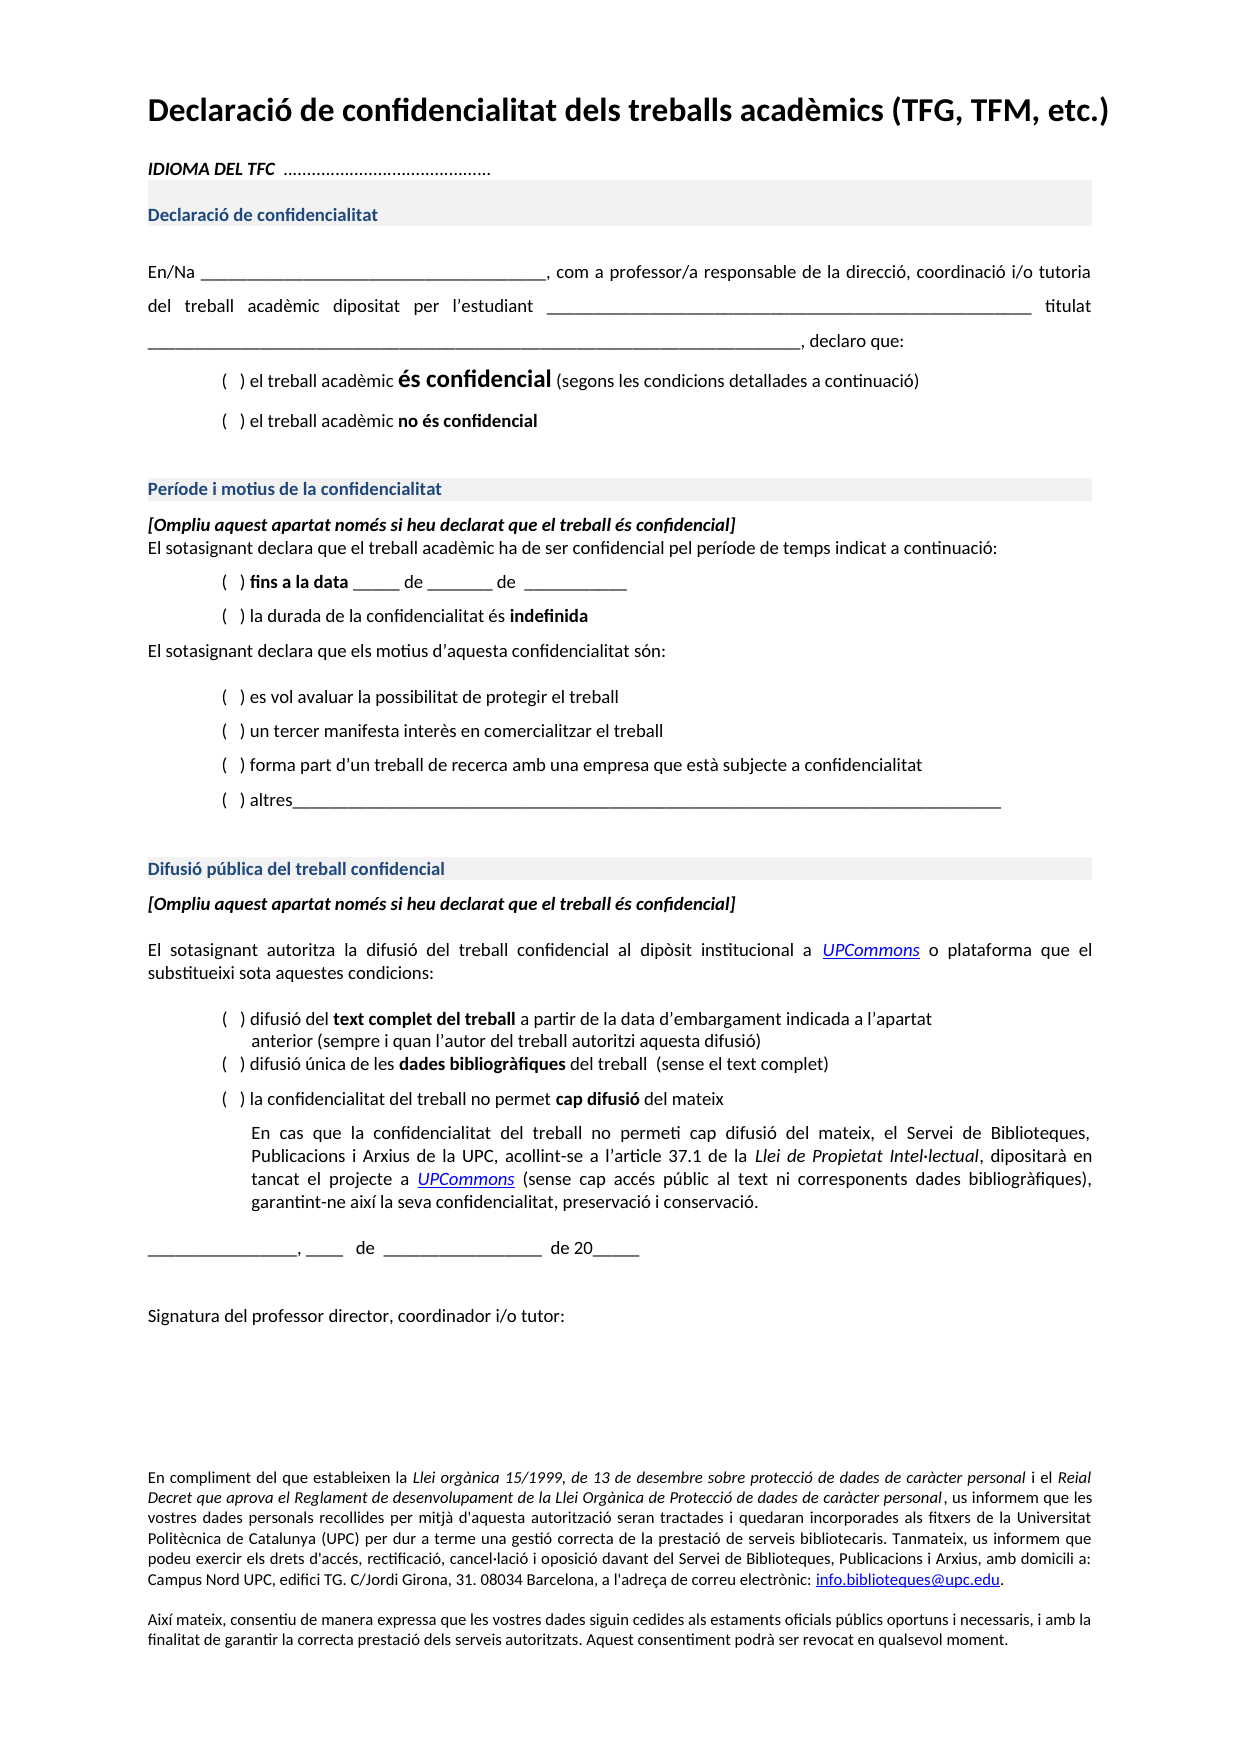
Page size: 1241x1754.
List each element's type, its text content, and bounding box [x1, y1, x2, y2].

text ( ) difusió única de les dades bibliogràfiques del treball (sense el text complet) [148, 1053, 1092, 1076]
text ( ) es vol avaluar la possibilitat de protegir el treball [148, 685, 1092, 708]
text ( ) un tercer manifesta interès en comercialitzar el treball [148, 719, 1092, 742]
text El sotasignant declara que els motius d’aquesta confidencialitat són: [148, 639, 1092, 662]
text El sotasignant declara que el treball acadèmic ha de ser confidencial pel període de temps indicat a continuació: [148, 536, 1092, 559]
text Declaració de confidencialitat dels treballs acadèmics (TFG, TFM, etc.) [148, 89, 1122, 129]
text ( ) forma part d’un treball de recerca amb una empresa que està subjecte a confidencialitat [148, 754, 1092, 777]
text ( ) altres____________________________________________________________________________ [148, 788, 1092, 811]
text anterior (sempre i quan l’autor del treball autoritzi aquesta difusió) [177, 1030, 1092, 1053]
text ( ) el treball acadèmic és confidencial (segons les condicions detallades a continuació) [221, 363, 1092, 394]
text ( ) la confidencialitat del treball no permet cap difusió del mateix [148, 1087, 1092, 1110]
text ( ) la durada de la confidencialitat és indefinida [148, 605, 1092, 628]
subtitle Difusió pública del treball confidencial [148, 857, 1092, 880]
text IDIOMA DEL TFC ............................................ [148, 155, 1092, 180]
text En compliment del que estableixen la Llei orgànica 15/1999, de 13 de desembre sobre protecció de dades de caràcter personal i el Reial Decret que aprova el Reglament de desenvolupament de la Llei Orgànica de Protecció de dades de caràcter personal, us informem que les vostres dades personals recollides per mitjà d'aquesta autorització seran tractades i quedaran incorporades als fitxers de la Universitat Politècnica de Catalunya (UPC) per dur a terme una gestió correcta de la prestació de serveis bibliotecaris. Tanmateix, us informem que podeu exercir els drets d'accés, rectificació, cancel·lació i oposició davant del Servei de Biblioteques, Publicacions i Arxius, amb domicili a: Campus Nord UPC, edifici TG. C/Jordi Girona, 31. 08034 Barcelona, a l'adreça de correu electrònic: info.biblioteques@upc.edu. [148, 1467, 1092, 1589]
text ( ) el treball acadèmic no és confidencial [221, 409, 1092, 432]
text Així mateix, consentiu de manera expressa que les vostres dades siguin cedides als estaments oficials públics oportuns i necessaris, i amb la finalitat de garantir la correcta prestació dels serveis autoritzats. Aquest consentiment podrà ser revocat en qualsevol moment. [148, 1609, 1092, 1650]
subtitle Període i motius de la confidencialitat [148, 478, 1092, 501]
text El sotasignant autoritza la difusió del treball confidencial al dipòsit institucional a UPCommons o plataforma que el substitueixi sota aquestes condicions: [148, 938, 1092, 984]
text En/Na _____________________________________, com a professor/a responsable de la direcció, coordinació i/o tutoria del treball acadèmic dipositat per l’estudiant ____________________________________________________ titulat ______________________________________________________________________, declaro que: [148, 260, 1092, 352]
text ( ) fins a la data _____ de _______ de ___________ [148, 570, 1092, 593]
text ________________, ____ de _________________ de 20_____ [148, 1236, 1092, 1259]
text [Ompliu aquest apartat només si heu declarat que el treball és confidencial] [148, 892, 1092, 915]
text Signatura del professor director, coordinador i/o tutor: [148, 1305, 1092, 1328]
text [Ompliu aquest apartat només si heu declarat que el treball és confidencial] [148, 513, 1092, 536]
subtitle Declaració de confidencialitat [148, 203, 1092, 226]
text En cas que la confidencialitat del treball no permeti cap difusió del mateix, el Servei de Biblioteques, Publicacions i Arxius de la UPC, acollint-se a l’article 37.1 de la Llei de Propietat Intel·lectual, dipositarà en tancat el projecte a UPCommons (sense cap accés públic al text ni corresponents dades bibliogràfiques), garantint-ne així la seva confidencialitat, preservació i conservació. [251, 1121, 1092, 1213]
text ( ) difusió del text complet del treball a partir de la data d’embargament indicada a l’apartat [148, 1007, 1092, 1030]
